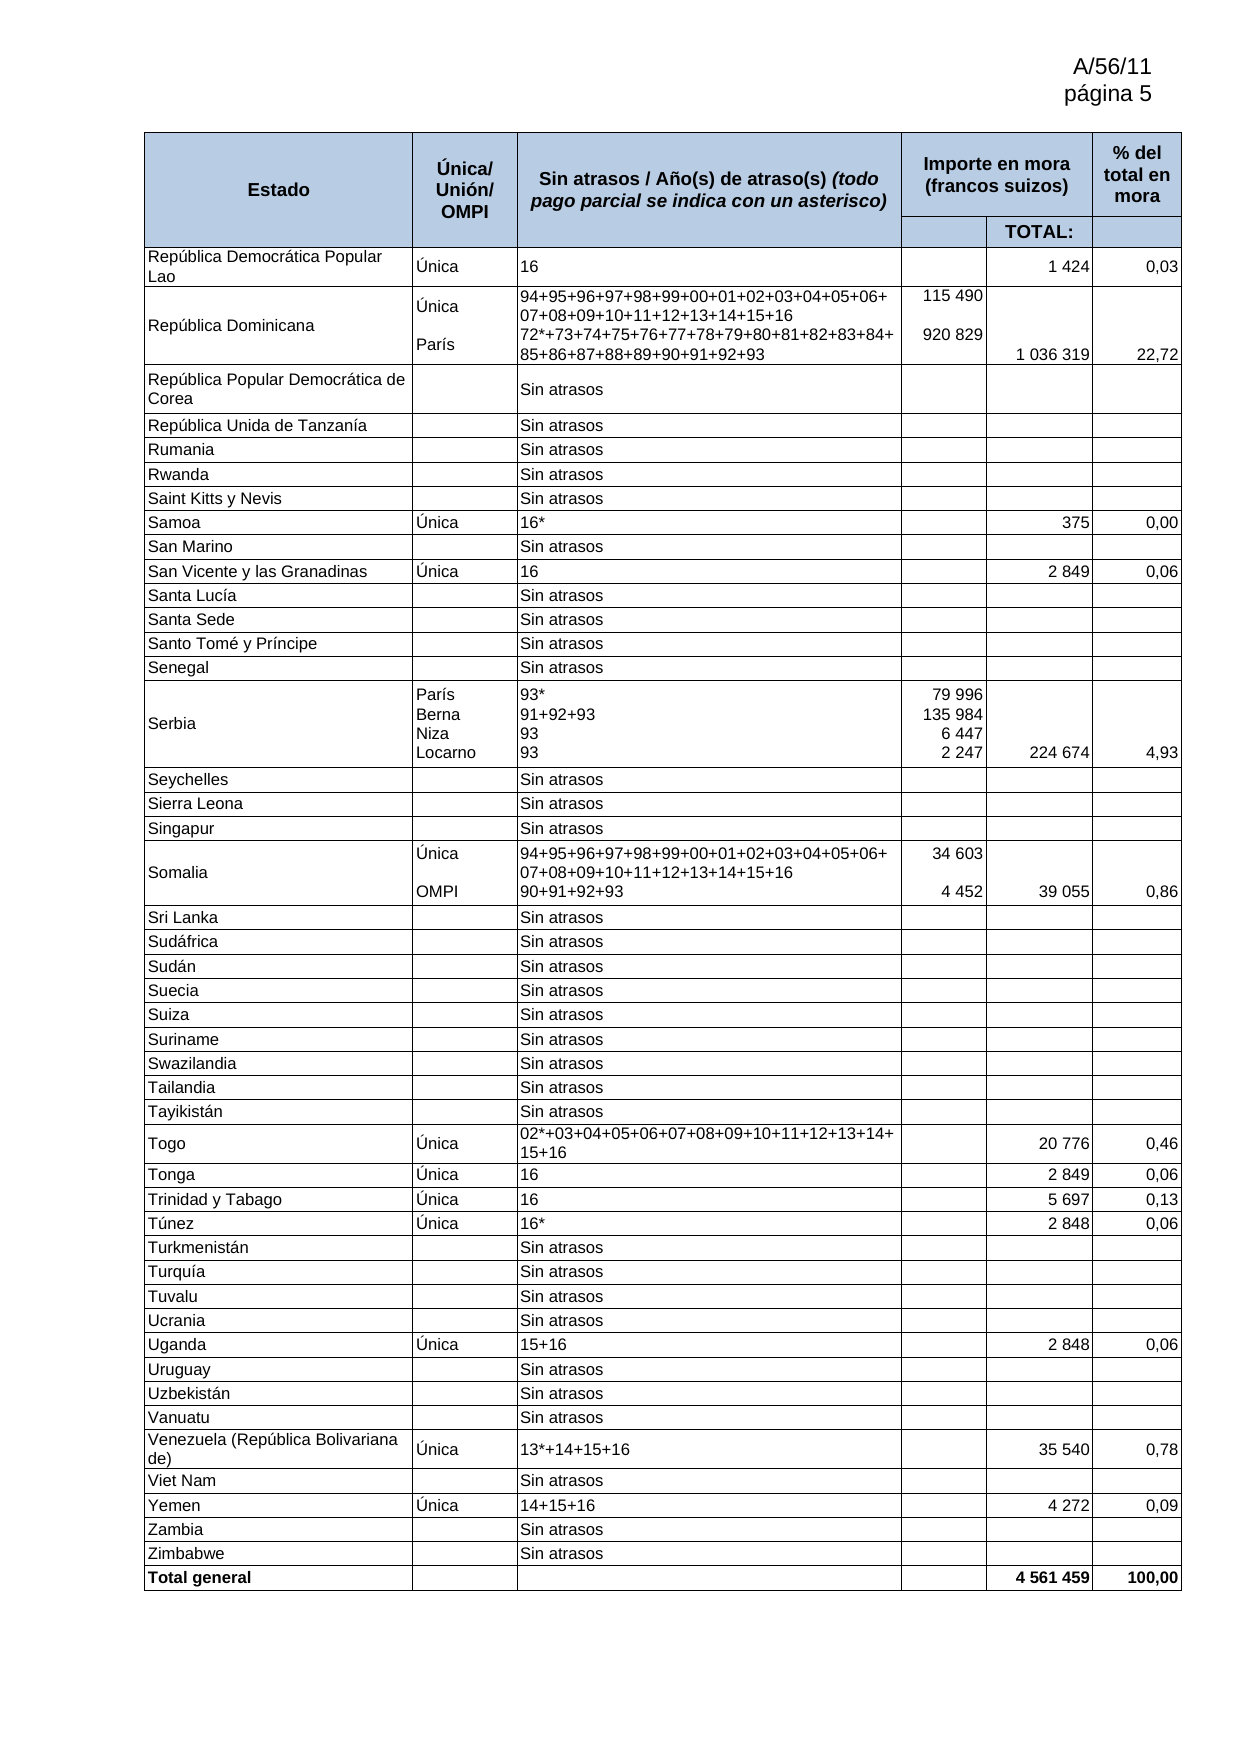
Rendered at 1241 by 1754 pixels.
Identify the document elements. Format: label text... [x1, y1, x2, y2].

table_cell [413, 1100, 517, 1123]
table_cell República Popular Democrática de Corea [145, 365, 412, 413]
table_cell Sin atrasos [518, 1236, 901, 1259]
table_cell Sin atrasos [518, 1003, 901, 1026]
table_cell [1093, 487, 1181, 510]
table_cell Sin atrasos [518, 657, 901, 679]
table_cell Única [413, 1430, 517, 1468]
table_cell 115 490 920 829 [902, 287, 986, 364]
table_cell [1093, 1028, 1181, 1051]
table_cell Santa Sede [145, 608, 412, 631]
table_cell [987, 1382, 1092, 1405]
table_cell [413, 1003, 517, 1026]
table_cell Sin atrasos [518, 930, 901, 954]
table_cell [413, 768, 517, 791]
table_cell Venezuela (República Bolivariana de) [145, 1430, 412, 1468]
table_cell [987, 955, 1092, 978]
table_cell [413, 817, 517, 840]
table_cell [518, 1566, 901, 1589]
table_cell [902, 633, 986, 656]
table_cell 94+95+96+97+98+99+00+01+02+03+04+05+06+ 07+08+09+10+11+12+13+14+15+16 72*+73+74+75+76+77+78+79+80+81+82+83+84+85+86+87+88+89+90+91+92+93 [518, 287, 901, 364]
table_cell [413, 930, 517, 954]
table_cell 20 776 [987, 1125, 1092, 1162]
table_cell [413, 608, 517, 631]
table_cell [413, 1358, 517, 1381]
table_cell [1093, 365, 1181, 413]
table_cell 0,06 [1093, 560, 1181, 583]
table_cell Sin atrasos [518, 979, 901, 1002]
table_cell Sin atrasos [518, 1261, 901, 1284]
table_cell [413, 1469, 517, 1492]
table_cell República Democrática Popular Lao [145, 248, 412, 286]
table_cell Sin atrasos [518, 633, 901, 656]
table_cell [1093, 955, 1181, 978]
table_cell [902, 535, 986, 558]
table_cell San Marino [145, 535, 412, 558]
table_cell 224 674 [987, 681, 1092, 767]
table_cell 14+15+16 [518, 1494, 901, 1517]
table_cell Sin atrasos [518, 463, 901, 486]
table_cell Sin atrasos [518, 1469, 901, 1492]
table_cell Sin atrasos [518, 1406, 901, 1429]
table_cell [1093, 930, 1181, 954]
table_cell 4 272 [987, 1494, 1092, 1517]
table_cell París Berna Niza Locarno [413, 681, 517, 767]
table_cell Suiza [145, 1003, 412, 1026]
table_cell [1093, 657, 1181, 679]
table_cell 0,86 [1093, 841, 1181, 905]
table_cell [987, 1518, 1092, 1541]
table_cell [902, 930, 986, 954]
table_cell 16* [518, 511, 901, 534]
table_cell [1093, 1358, 1181, 1381]
table_cell [1093, 1309, 1181, 1332]
table_cell [902, 1430, 986, 1468]
table_cell 4,93 [1093, 681, 1181, 767]
table_cell [1093, 817, 1181, 840]
table_cell Yemen [145, 1494, 412, 1517]
table_cell [902, 1285, 986, 1308]
table_cell 16 [518, 1164, 901, 1187]
table_cell TOTAL: [987, 217, 1092, 247]
table_cell [902, 1100, 986, 1123]
table_cell Única París [413, 287, 517, 364]
table_cell Sin atrasos [518, 584, 901, 607]
table_cell [413, 487, 517, 510]
table_cell [902, 979, 986, 1002]
table_cell 16* [518, 1212, 901, 1235]
table_cell [902, 463, 986, 486]
table_cell [1093, 1236, 1181, 1259]
table_cell [902, 1188, 986, 1211]
table_cell 93* 91+92+93 93 93 [518, 681, 901, 767]
table_cell [413, 979, 517, 1002]
table_cell Sin atrasos [518, 1518, 901, 1541]
table_cell Santo Tomé y Príncipe [145, 633, 412, 656]
table_cell [902, 1358, 986, 1381]
table_cell [987, 1542, 1092, 1565]
table_cell Sin atrasos [518, 1542, 901, 1565]
table_cell [987, 1285, 1092, 1308]
table_header Única/ Unión/ OMPI [413, 133, 517, 247]
table_cell [987, 1236, 1092, 1259]
table_cell Togo [145, 1125, 412, 1162]
table_cell Única [413, 1125, 517, 1162]
table_cell 94+95+96+97+98+99+00+01+02+03+04+05+06+ 07+08+09+10+11+12+13+14+15+16 90+91+92+93 [518, 841, 901, 905]
table_cell [987, 768, 1092, 791]
table_cell [902, 1003, 986, 1026]
table_cell [987, 633, 1092, 656]
table_cell [413, 1285, 517, 1308]
table_cell [902, 1518, 986, 1541]
table_cell [987, 1261, 1092, 1284]
table_cell Rumania [145, 438, 412, 461]
table_cell 16 [518, 560, 901, 583]
table_cell [413, 1076, 517, 1099]
table_cell Tailandia [145, 1076, 412, 1099]
table_cell [1093, 633, 1181, 656]
table_cell [413, 414, 517, 437]
table_cell 15+16 [518, 1333, 901, 1357]
table_cell [902, 1542, 986, 1565]
table_cell [1093, 217, 1181, 247]
table_cell República Unida de Tanzanía [145, 414, 412, 437]
table_cell Sin atrasos [518, 1382, 901, 1405]
table_cell Sin atrasos [518, 438, 901, 461]
table_cell [413, 1542, 517, 1565]
table_cell [987, 1003, 1092, 1026]
table_cell [1093, 608, 1181, 631]
table_cell 0,78 [1093, 1430, 1181, 1468]
table_cell [1093, 979, 1181, 1002]
table_cell [902, 1164, 986, 1187]
table_cell Saint Kitts y Nevis [145, 487, 412, 510]
table_cell [987, 1309, 1092, 1332]
table_cell [1093, 768, 1181, 791]
table_cell Swazilandia [145, 1052, 412, 1075]
table_cell [413, 1518, 517, 1541]
table_cell Sierra Leona [145, 793, 412, 816]
table_cell [987, 979, 1092, 1002]
table_cell Sudán [145, 955, 412, 978]
table_cell [902, 657, 986, 679]
table_cell 2 849 [987, 1164, 1092, 1187]
table_cell Única [413, 1164, 517, 1187]
table_cell [987, 1406, 1092, 1429]
table_cell [987, 608, 1092, 631]
table_cell 16 [518, 1188, 901, 1211]
table_cell [902, 955, 986, 978]
table_cell [987, 414, 1092, 437]
table_cell Sin atrasos [518, 1358, 901, 1381]
table_cell Sri Lanka [145, 906, 412, 929]
table_cell Sin atrasos [518, 365, 901, 413]
table_cell Tuvalu [145, 1285, 412, 1308]
table_cell [902, 608, 986, 631]
table_cell [413, 1052, 517, 1075]
table_cell [902, 906, 986, 929]
table_cell [1093, 1542, 1181, 1565]
table_cell Senegal [145, 657, 412, 679]
table_cell [1093, 438, 1181, 461]
table_header Importe en mora (francos suizos) [902, 133, 1092, 216]
table_cell 375 [987, 511, 1092, 534]
table_cell Sin atrasos [518, 817, 901, 840]
table_cell [902, 584, 986, 607]
table_cell [902, 1052, 986, 1075]
table_cell [1093, 1003, 1181, 1026]
table_cell [1093, 1469, 1181, 1492]
table_cell [902, 1125, 986, 1162]
table_cell Sin atrasos [518, 1100, 901, 1123]
table_cell [987, 365, 1092, 413]
table_cell [1093, 463, 1181, 486]
table_cell [413, 906, 517, 929]
table_cell [413, 1261, 517, 1284]
table_cell [902, 1028, 986, 1051]
table_cell [902, 1566, 986, 1589]
table_cell [902, 487, 986, 510]
table_cell [413, 1309, 517, 1332]
table_cell [987, 438, 1092, 461]
table_cell [1093, 1518, 1181, 1541]
table_cell 34 603 4 452 [902, 841, 986, 905]
table_cell [902, 1494, 986, 1517]
table_cell 35 540 [987, 1430, 1092, 1468]
table_cell [902, 1382, 986, 1405]
table_cell [987, 584, 1092, 607]
table_cell [902, 438, 986, 461]
table_cell Rwanda [145, 463, 412, 486]
table_cell [1093, 535, 1181, 558]
table_cell [413, 1236, 517, 1259]
table_cell 79 996 135 984 6 447 2 247 [902, 681, 986, 767]
table_cell Sin atrasos [518, 487, 901, 510]
table_cell Sin atrasos [518, 768, 901, 791]
table_cell Suriname [145, 1028, 412, 1051]
table_cell Tayikistán [145, 1100, 412, 1123]
table_cell Suecia [145, 979, 412, 1002]
table_cell 0,06 [1093, 1212, 1181, 1235]
table_cell Única [413, 511, 517, 534]
table_cell Seychelles [145, 768, 412, 791]
table_cell Uzbekistán [145, 1382, 412, 1405]
table_cell 0,13 [1093, 1188, 1181, 1211]
table_cell [902, 1469, 986, 1492]
table_cell [902, 560, 986, 583]
table_cell [1093, 1100, 1181, 1123]
table_cell San Vicente y las Granadinas [145, 560, 412, 583]
table_header Estado [145, 133, 412, 247]
table_cell Uganda [145, 1333, 412, 1357]
table_cell 5 697 [987, 1188, 1092, 1211]
table_header % del total en mora [1093, 133, 1181, 216]
table_cell [987, 817, 1092, 840]
table_cell [902, 768, 986, 791]
table_cell Zimbabwe [145, 1542, 412, 1565]
table_cell Sin atrasos [518, 1285, 901, 1308]
table_cell [987, 906, 1092, 929]
table_cell 0,03 [1093, 248, 1181, 286]
table_cell [987, 1469, 1092, 1492]
table_cell Viet Nam [145, 1469, 412, 1492]
table_cell [987, 657, 1092, 679]
table_cell [902, 1333, 986, 1357]
table_cell [413, 1566, 517, 1589]
table_cell 22,72 [1093, 287, 1181, 364]
table_cell [1093, 1052, 1181, 1075]
table_cell 0,46 [1093, 1125, 1181, 1162]
table_cell Única [413, 1494, 517, 1517]
table_cell [902, 1076, 986, 1099]
table_cell [987, 535, 1092, 558]
table_cell [902, 365, 986, 413]
table_cell [1093, 1285, 1181, 1308]
table_cell Sin atrasos [518, 906, 901, 929]
table_cell Sin atrasos [518, 535, 901, 558]
table_cell [1093, 1076, 1181, 1099]
table_cell [902, 1236, 986, 1259]
table_cell Ucrania [145, 1309, 412, 1332]
table_cell [902, 793, 986, 816]
table_cell 13*+14+15+16 [518, 1430, 901, 1468]
table_cell Sin atrasos [518, 1028, 901, 1051]
table_cell Turquía [145, 1261, 412, 1284]
table_cell 0,06 [1093, 1164, 1181, 1187]
table_cell [902, 817, 986, 840]
table_cell [902, 1309, 986, 1332]
table_cell Zambia [145, 1518, 412, 1541]
table_cell Trinidad y Tabago [145, 1188, 412, 1211]
table_cell República Dominicana [145, 287, 412, 364]
table_cell [902, 414, 986, 437]
table_cell [902, 1261, 986, 1284]
table_cell [413, 955, 517, 978]
table_cell [413, 584, 517, 607]
table_cell 16 [518, 248, 901, 286]
table_cell Santa Lucía [145, 584, 412, 607]
table_cell [987, 930, 1092, 954]
table_cell Sin atrasos [518, 1076, 901, 1099]
table_cell Somalia [145, 841, 412, 905]
table_cell 02*+03+04+05+06+07+08+09+10+11+12+13+14+15+16 [518, 1125, 901, 1162]
table_cell [1093, 584, 1181, 607]
table_cell [987, 1100, 1092, 1123]
table_cell [413, 1382, 517, 1405]
table_cell [1093, 1406, 1181, 1429]
table_cell 2 849 [987, 560, 1092, 583]
table_cell [987, 793, 1092, 816]
table_cell Uruguay [145, 1358, 412, 1381]
table_cell [413, 438, 517, 461]
table_header Sin atrasos / Año(s) de atraso(s) (todo pago parcial se indica con un asterisco) [518, 133, 901, 247]
table_cell 1 036 319 [987, 287, 1092, 364]
table_cell Única [413, 1333, 517, 1357]
table_cell Sin atrasos [518, 793, 901, 816]
table_cell Singapur [145, 817, 412, 840]
table_cell Turkmenistán [145, 1236, 412, 1259]
table_cell Sudáfrica [145, 930, 412, 954]
table_cell Total general [145, 1566, 412, 1589]
table_cell [1093, 793, 1181, 816]
table_cell Túnez [145, 1212, 412, 1235]
table_cell [413, 463, 517, 486]
table_cell [902, 217, 986, 247]
table_cell Sin atrasos [518, 608, 901, 631]
table_cell [987, 1028, 1092, 1051]
table_cell Única [413, 1212, 517, 1235]
table_cell [987, 463, 1092, 486]
table_cell 100,00 [1093, 1566, 1181, 1589]
table_cell Sin atrasos [518, 414, 901, 437]
table_cell Vanuatu [145, 1406, 412, 1429]
table_cell 0,00 [1093, 511, 1181, 534]
table_cell Única OMPI [413, 841, 517, 905]
table_cell Serbia [145, 681, 412, 767]
table_cell Tonga [145, 1164, 412, 1187]
table_cell [413, 793, 517, 816]
table_cell [413, 633, 517, 656]
table_cell Sin atrasos [518, 955, 901, 978]
table_cell 2 848 [987, 1333, 1092, 1357]
table_cell [413, 1028, 517, 1051]
table_cell [413, 535, 517, 558]
table_cell 4 561 459 [987, 1566, 1092, 1589]
table_cell Única [413, 248, 517, 286]
table_cell [902, 248, 986, 286]
table_cell [413, 365, 517, 413]
table_cell [987, 487, 1092, 510]
table_cell [902, 511, 986, 534]
table_cell [1093, 906, 1181, 929]
table_cell [413, 657, 517, 679]
table_cell [1093, 1382, 1181, 1405]
table_cell Samoa [145, 511, 412, 534]
table_cell [902, 1212, 986, 1235]
table_cell Única [413, 1188, 517, 1211]
table_cell 0,06 [1093, 1333, 1181, 1357]
table_cell [413, 1406, 517, 1429]
table_cell 1 424 [987, 248, 1092, 286]
table_cell [902, 1406, 986, 1429]
table_cell Sin atrasos [518, 1309, 901, 1332]
table_cell [987, 1076, 1092, 1099]
table_cell 0,09 [1093, 1494, 1181, 1517]
table_cell [987, 1052, 1092, 1075]
table_cell 39 055 [987, 841, 1092, 905]
table_cell [1093, 1261, 1181, 1284]
table_cell Única [413, 560, 517, 583]
table_cell [987, 1358, 1092, 1381]
table_cell 2 848 [987, 1212, 1092, 1235]
table_cell Sin atrasos [518, 1052, 901, 1075]
table_cell [1093, 414, 1181, 437]
